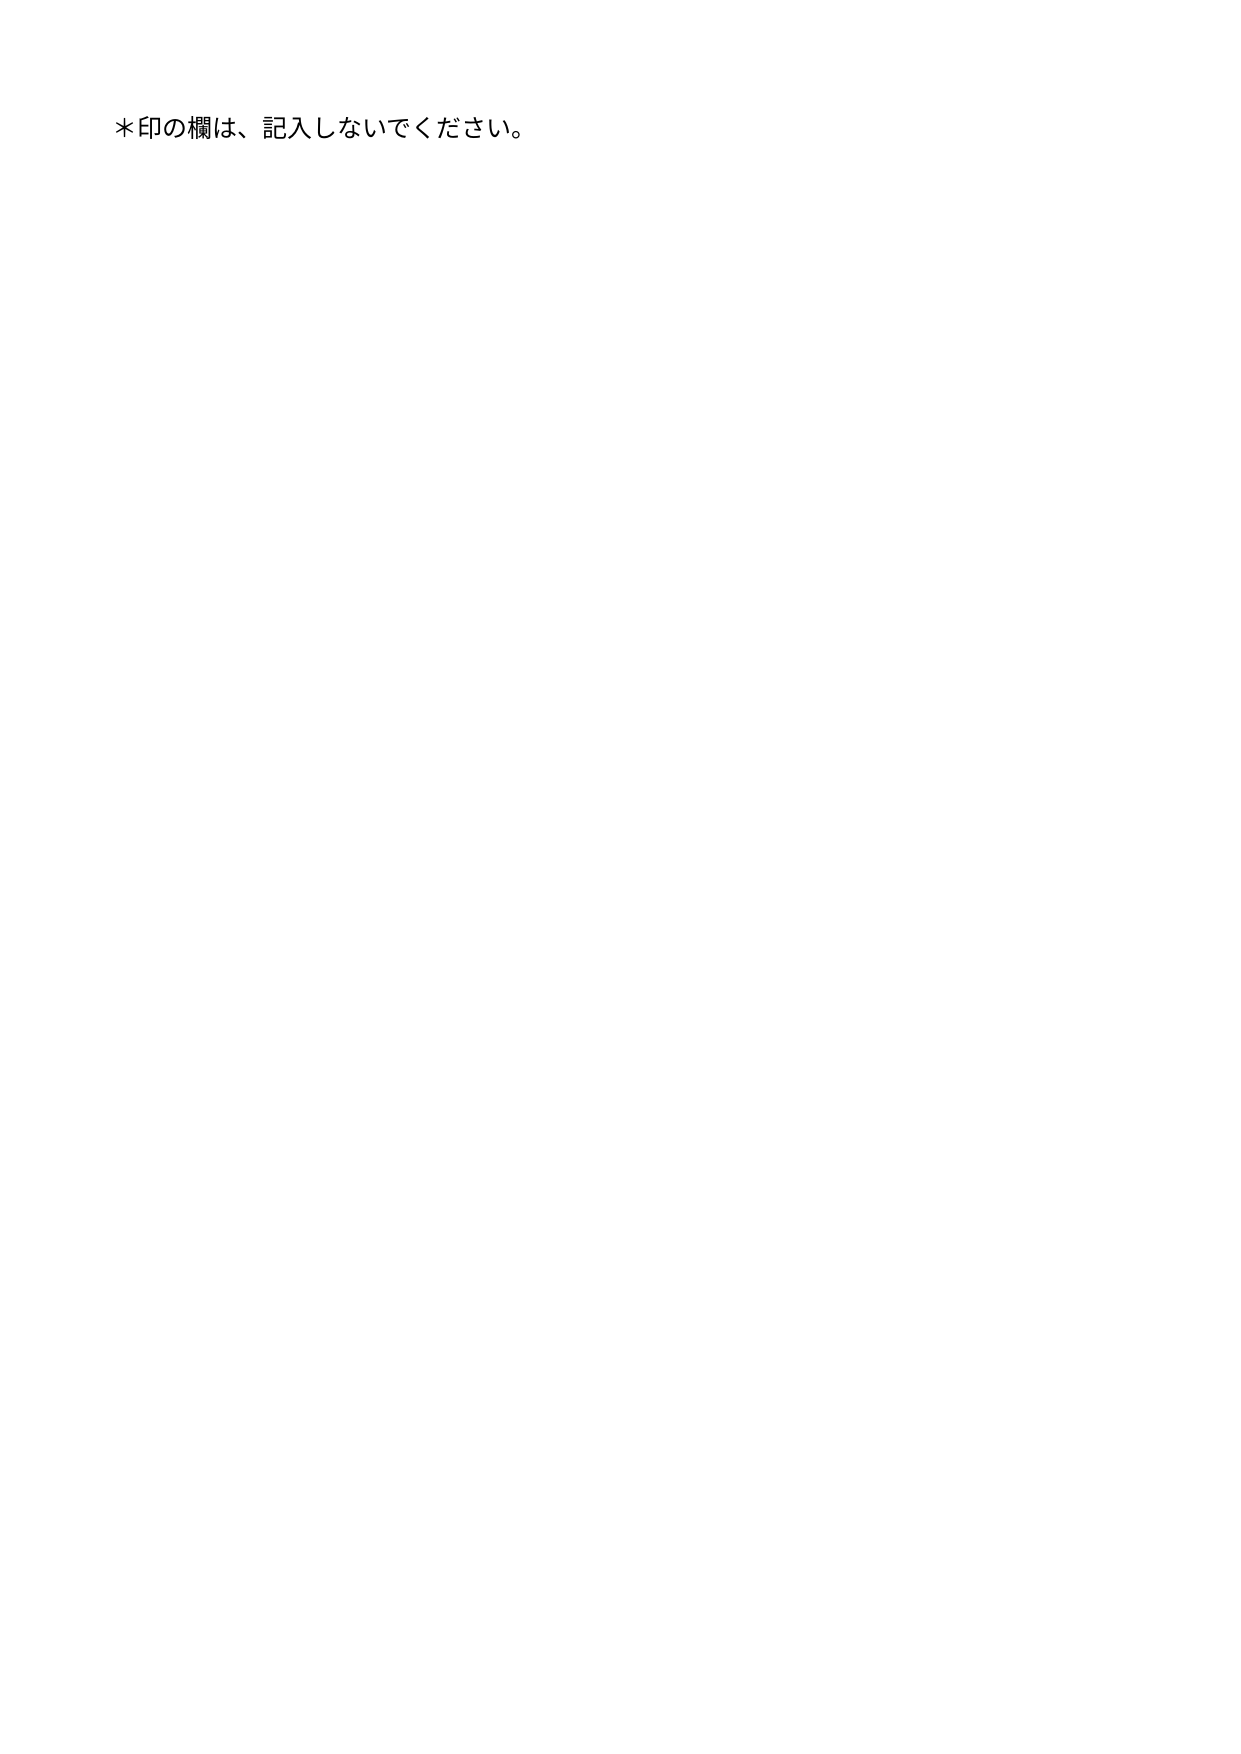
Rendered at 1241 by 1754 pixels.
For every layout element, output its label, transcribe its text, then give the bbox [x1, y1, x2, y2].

text ＊印の欄は、記入しないでください。 [112, 108, 1128, 146]
